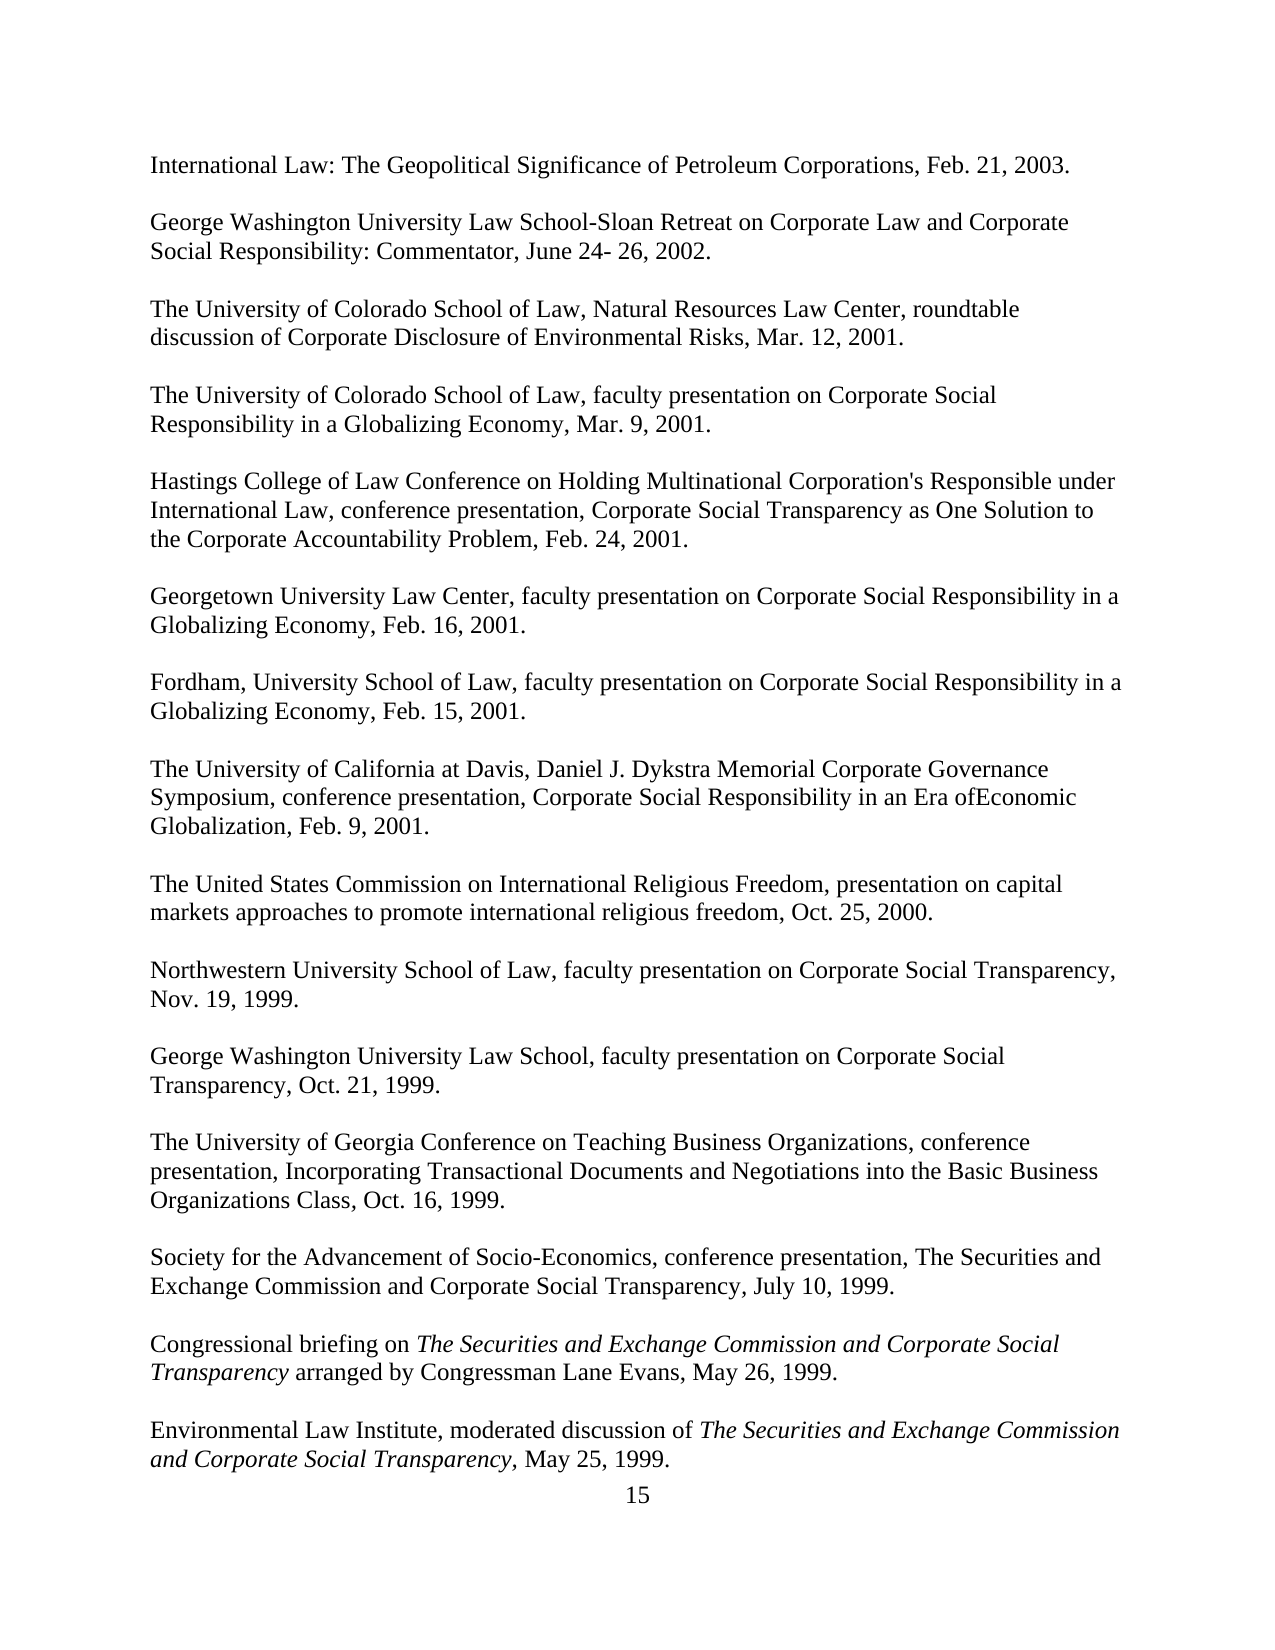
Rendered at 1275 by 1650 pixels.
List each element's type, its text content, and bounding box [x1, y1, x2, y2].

text Congressional briefing on The Securities and Exchange Commission and Corporate Social Transparency arranged by Congressman Lane Evans, May 26, 1999. [150, 1329, 1125, 1386]
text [150, 150, 1125, 179]
text Society for the Advancement of Socio-Economics, conference presentation, The Securities and Exchange Commission and Corporate Social Transparency, July 10, 1999. [150, 1242, 1125, 1300]
text Hastings College of Law Conference on Holding Multinational Corporation's Responsible under International Law, conference presentation, Corporate Social Transparency as One Solution to the Corporate Accountability Problem, Feb. 24, 2001. [150, 466, 1125, 552]
text Northwestern University School of Law, faculty presentation on Corporate Social Transparency, Nov. 19, 1999. [150, 955, 1125, 1012]
text Environmental Law Institute, moderated discussion of The Securities and Exchange Commission and Corporate Social Transparency, . [150, 1415, 1125, 1472]
text The University of Colorado School of Law, faculty presentation on Corporate Social Responsibility in a Globalizing Economy, . [150, 380, 1125, 437]
text George Washington University Law School, faculty presentation on Corporate Social Transparency, Oct. 21, 1999. [150, 1041, 1125, 1099]
text The United States Commission on International Religious Freedom, presentation on capital markets approaches to promote international religious freedom, . [150, 869, 1125, 926]
text The University of California at Davis, Daniel J. Dykstra Memorial Corporate Governance Symposium, conference presentation, Corporate Social Responsibility in an Era ofEconomic Globalization, Feb. 9, 2001. [150, 754, 1125, 840]
text George Washington University Law School-Sloan Retreat on Corporate Law and Corporate Social Responsibility: Commentator, June 24- 26, 2002. [150, 207, 1125, 265]
text The University of Georgia Conference on Teaching Business Organizations, conference presentation, Incorporating Transactional Documents and Negotiations into the Basic Business Organizations Class, Oct. 16, 1999. [150, 1127, 1125, 1214]
text Georgetown University Law Center, faculty presentation on Corporate Social Responsibility in a Globalizing Economy, Feb. 16, 2001. [150, 581, 1125, 639]
text The University of Colorado School of Law, Natural Resources Law Center, roundtable discussion of Corporate Disclosure of Environmental Risks, Mar. 12, 2001. [150, 294, 1125, 351]
text Fordham, University School of Law, faculty presentation on Corporate Social Responsibility in a Globalizing Economy, Feb. 15, 2001. [150, 667, 1125, 725]
